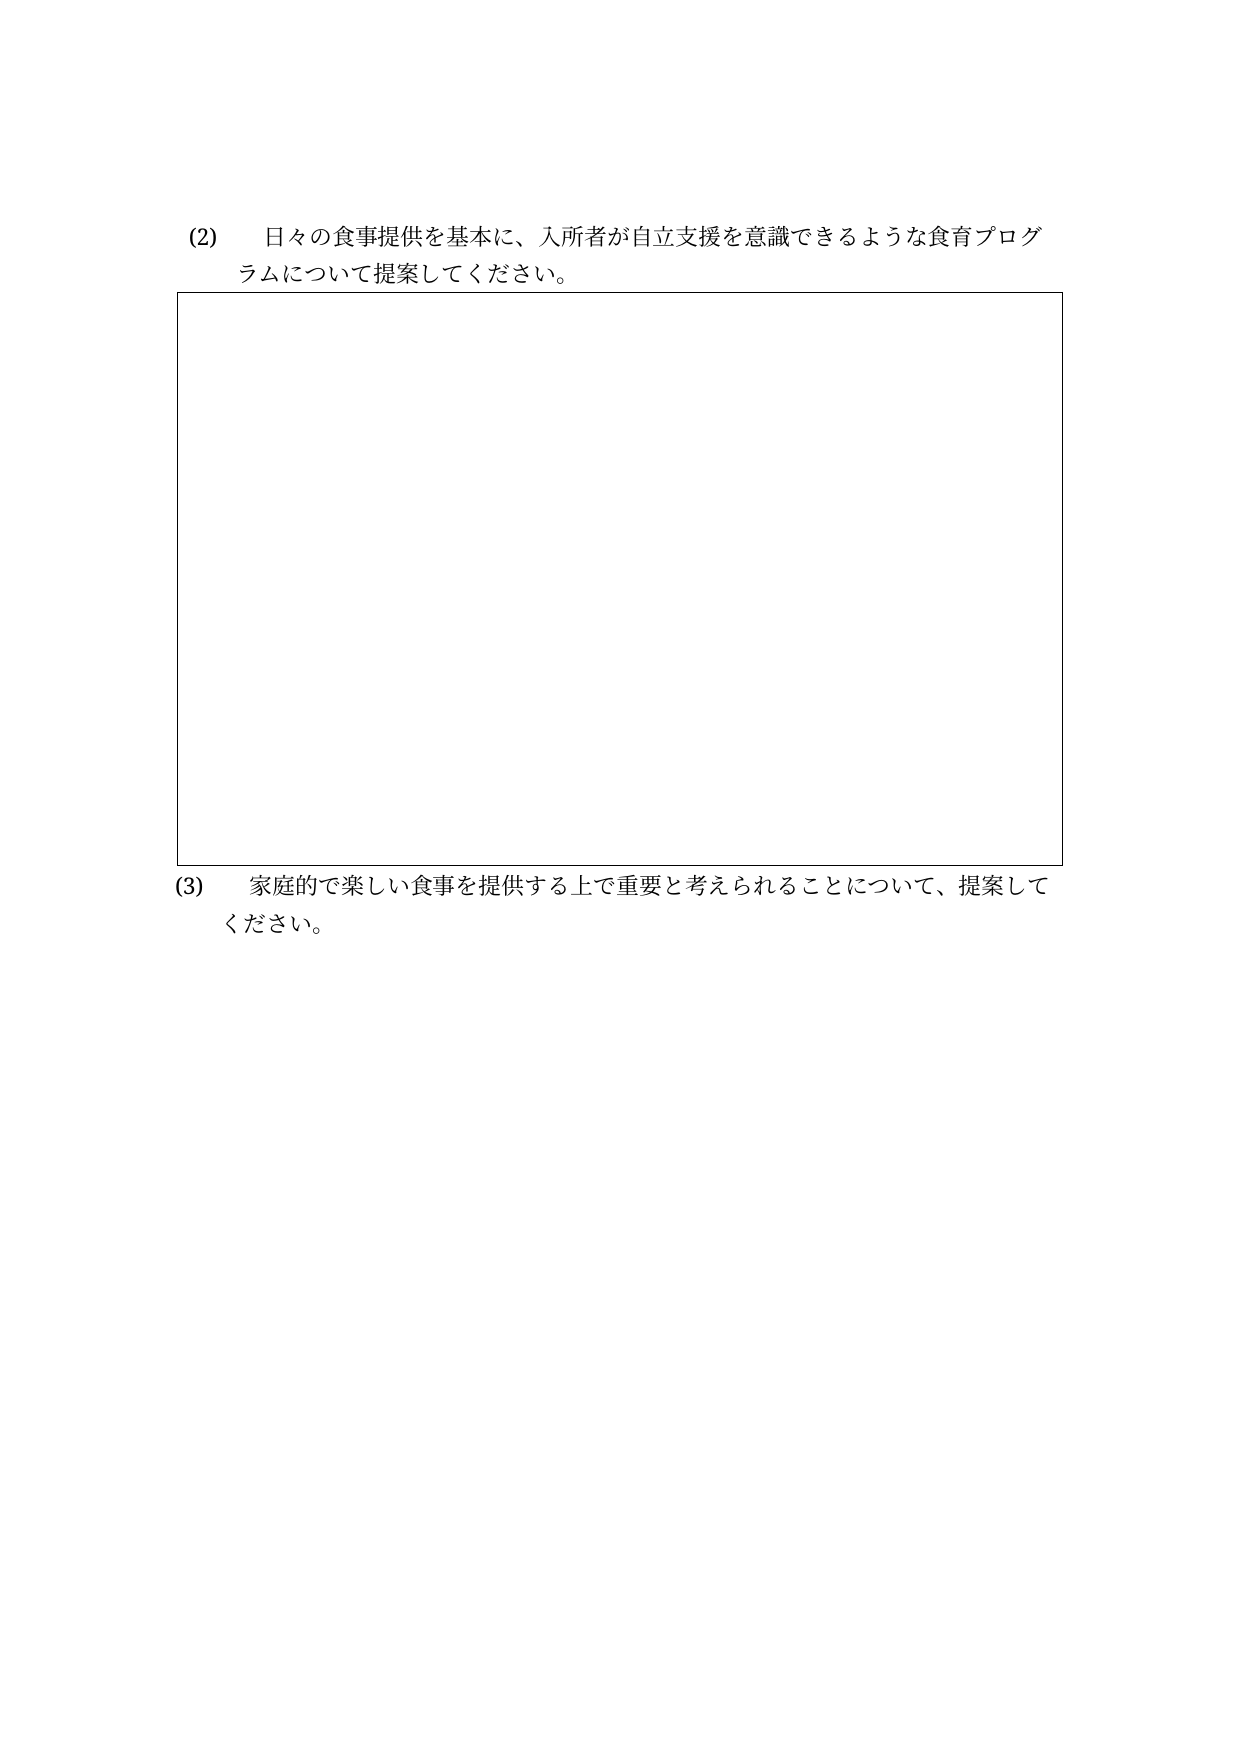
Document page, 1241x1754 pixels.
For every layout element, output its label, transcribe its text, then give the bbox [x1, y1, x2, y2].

text (3) 家庭的で楽しい食事を提供する上で重要と考えられることについて、提案してください。 [175, 866, 1063, 941]
text (2) 日々の食事提供を基本に、入所者が自立支援を意識できるような食育プログラムについて提案してください。 [188, 217, 1063, 292]
table_header [178, 293, 1062, 865]
